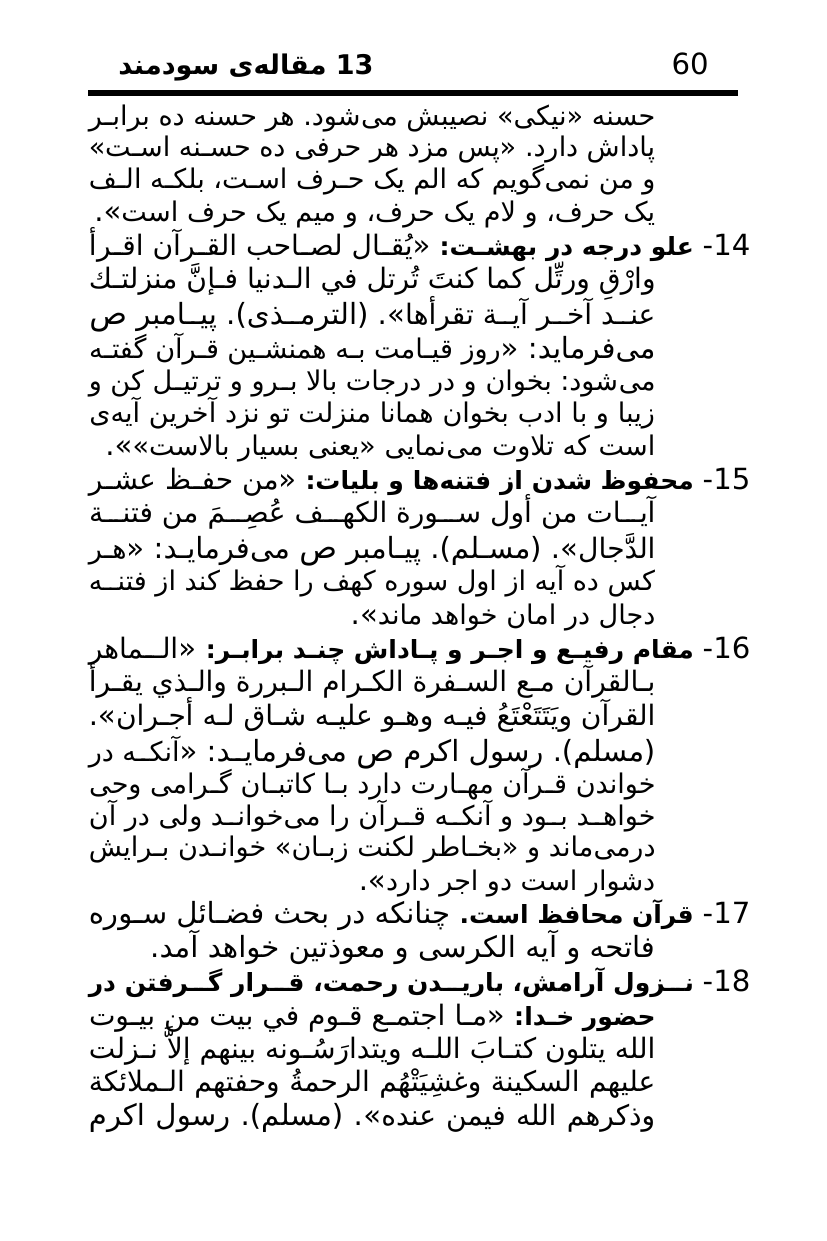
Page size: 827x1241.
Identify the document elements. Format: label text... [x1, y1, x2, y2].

list محفوظ شدن از فتنه‌ها و بلیات: «من حفظ عشر آیات من أول سورة الكهف عُصِمَ من فتنة الدَّجال». (مسلم). پیامبر ص می‌فرماید: «هر کس ده آیه از اول سوره کهف را حفظ کند از فتنه دجال در امان خواهد ماند». [89, 463, 703, 631]
list قرآن محافظ است. چنانکه در بحث فضائل سوره فاتحه و آیه الکرسی و معوذتین خواهد آمد. [89, 897, 703, 965]
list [89, 965, 703, 1132]
list مقام رفیع و اجر و پاداش چند برابر: «الـماهر بالقرآن مع السفرة الكرام البررة والذي یقرأ القرآن ویَتَتَعْتَعُ فیه وهو علیه شاق له أجران». (مسلم). رسول اکرم ص می‌فرماید: «آنکه در خواندن قرآن مهارت دارد با کاتبان گرامى وحی خواهد بود و آنکه قرآن را می‌خواند ولی در آن درمی‌ماند و «بخاطر لکنت زبان» خواندن برایش دشوار است دو اجر دارد». [89, 631, 703, 897]
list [89, 100, 703, 229]
list علو درجه در بهشت: «یُقال لصاحب القرآن اقرأ وارْقِ ورتِّل كما كنتَ تُرتل في الدنیا فإنَّ منزلتك عند آخر آیة تقرأها». (الترمذی). پیامبر ص می‌فرماید: «روز قیامت به همنشین قرآن گفته می‌شود: بخوان و در درجات بالا برو و ترتیل کن و زیبا و با ادب بخوان همانا منزلت تو نزد آخرین آیه‌ی است که تلاوت می‌نمایی «یعنی بسیار بالاست»». [89, 229, 703, 463]
